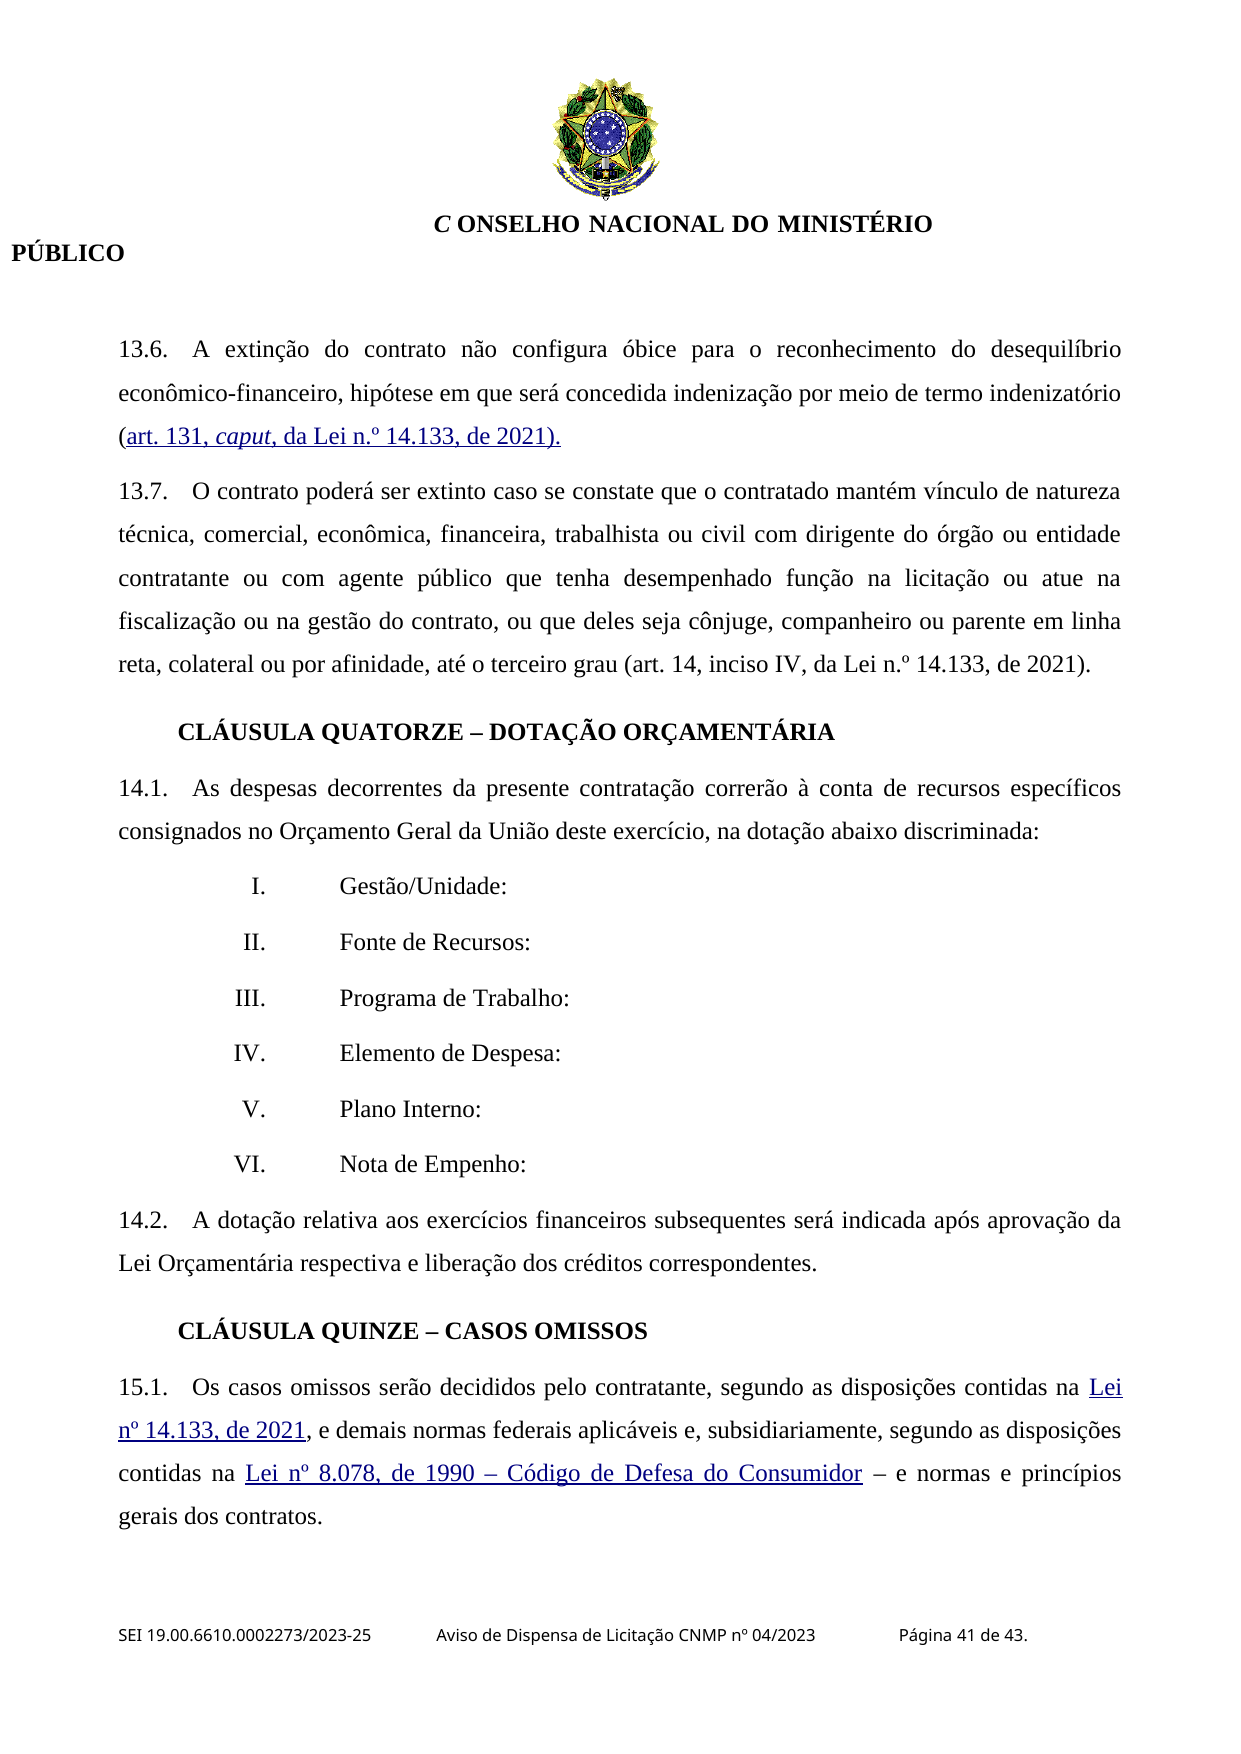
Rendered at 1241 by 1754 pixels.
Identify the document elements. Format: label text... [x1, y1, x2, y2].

text CLÁUSULA QUATORZE – DOTAÇÃO ORÇAMENTÁRIA [118, 717, 1122, 746]
text Os casos omissos serão decididos pelo contratante, segundo as disposições contidas na Lei nº 14.133, de 2021, e demais normas federais aplicáveis e, subsidiariamente, segundo as disposições contidas na Lei nº 8.078, de 1990 – Código de Defesa do Consumidor – e normas e princípios gerais dos contratos. [118, 1372, 1122, 1530]
text A extinção do contrato não configura óbice para o reconhecimento do desequilíbrio econômico-financeiro, hipótese em que será concedida indenização por meio de termo indenizatório (art. 131, caput, da Lei n.º 14.133, de 2021). [118, 334, 1122, 449]
list Programa de Trabalho: [148, 983, 1122, 1011]
picture [547, 73, 663, 204]
list Nota de Empenho: [148, 1149, 1122, 1178]
text CLÁUSULA QUINZE – CASOS OMISSOS [118, 1316, 1122, 1345]
text A dotação relativa aos exercícios financeiros subsequentes será indicada após aprovação da Lei Orçamentária respectiva e liberação dos créditos correspondentes. [118, 1205, 1122, 1277]
text O contrato poderá ser extinto caso se constate que o contratado mantém vínculo de natureza técnica, comercial, econômica, financeira, trabalhista ou civil com dirigente do órgão ou entidade contratante ou com agente público que tenha desempenhado função na licitação ou atue na fiscalização ou na gestão do contrato, ou que deles seja cônjuge, companheiro ou parente em linha reta, colateral ou por afinidade, até o terceiro grau (art. 14, inciso IV, da Lei n.º 14.133, de 2021). [118, 476, 1122, 678]
text As despesas decorrentes da presente contratação correrão à conta de recursos específicos consignados no Orçamento Geral da União deste exercício, na dotação abaixo discriminada: [118, 773, 1122, 844]
list Gestão/Unidade: [148, 871, 1122, 900]
list Plano Interno: [148, 1094, 1122, 1123]
list Elemento de Despesa: [148, 1038, 1122, 1067]
list Fonte de Recursos: [148, 927, 1122, 956]
